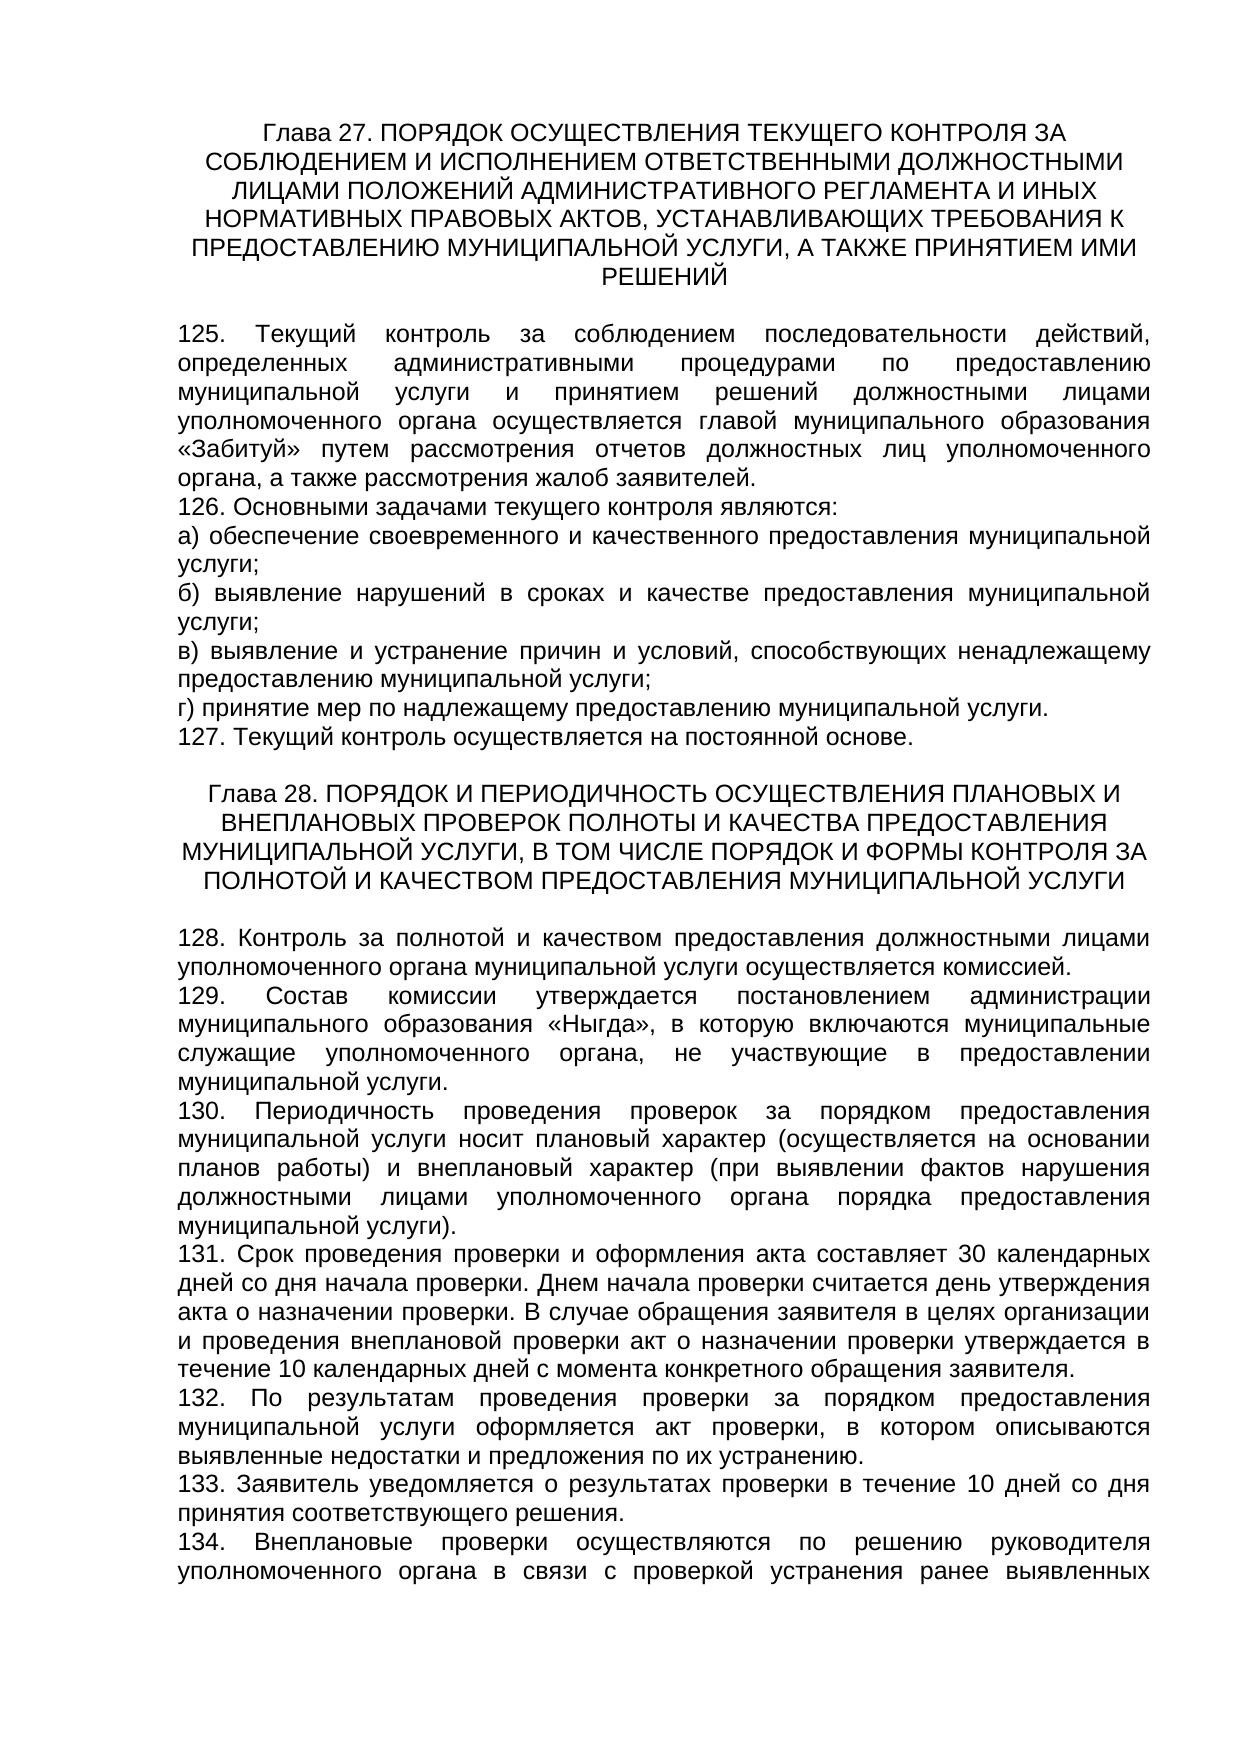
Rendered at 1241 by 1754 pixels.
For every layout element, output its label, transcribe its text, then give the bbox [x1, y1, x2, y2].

text 127. Текущий контроль осуществляется на постоянной основе. [177, 722, 1152, 751]
text Глава 28. ПОРЯДОК И ПЕРИОДИЧНОСТЬ ОСУЩЕСТВЛЕНИЯ ПЛАНОВЫХ И ВНЕПЛАНОВЫХ ПРОВЕРОК ПОЛНОТЫ И КАЧЕСТВА ПРЕДОСТАВЛЕНИЯ МУНИЦИПАЛЬНОЙ УСЛУГИ, В ТОМ ЧИСЛЕ ПОРЯДОК И ФОРМЫ КОНТРОЛЯ ЗА ПОЛНОТОЙ И КАЧЕСТВОМ ПРЕДОСТАВЛЕНИЯ МУНИЦИПАЛЬНОЙ УСЛУГИ [177, 779, 1152, 894]
text а) обеспечение своевременного и качественного предоставления муниципальной услуги; [177, 521, 1152, 578]
text 128. Контроль за полнотой и качеством предоставления должностными лицами уполномоченного органа муниципальной услуги осуществляется комиссией. [177, 923, 1152, 981]
text 125. Текущий контроль за соблюдением последовательности действий, определенных административными процедурами по предоставлению муниципальной услуги и принятием решений должностными лицами уполномоченного органа осуществляется главой муниципального образования «Забитуй» путем рассмотрения отчетов должностных лиц уполномоченного органа, а также рассмотрения жалоб заявителей. [177, 319, 1152, 492]
text 132. По результатам проведения проверки за порядком предоставления муниципальной услуги оформляется акт проверки, в котором описываются выявленные недостатки и предложения по их устранению. [177, 1383, 1152, 1469]
text 129. Состав комиссии утверждается постановлением администрации муниципального образования «Ныгда», в которую включаются муниципальные служащие уполномоченного органа, не участвующие в предоставлении муниципальной услуги. [177, 981, 1152, 1096]
text Глава 27. ПОРЯДОК ОСУЩЕСТВЛЕНИЯ ТЕКУЩЕГО КОНТРОЛЯ ЗА СОБЛЮДЕНИЕМ И ИСПОЛНЕНИЕМ ОТВЕТСТВЕННЫМИ ДОЛЖНОСТНЫМИ ЛИЦАМИ ПОЛОЖЕНИЙ АДМИНИСТРАТИВНОГО РЕГЛАМЕНТА И ИНЫХ НОРМАТИВНЫХ ПРАВОВЫХ АКТОВ, УСТАНАВЛИВАЮЩИХ ТРЕБОВАНИЯ К ПРЕДОСТАВЛЕНИЮ МУНИЦИПАЛЬНОЙ УСЛУГИ, А ТАКЖЕ ПРИНЯТИЕМ ИМИ РЕШЕНИЙ [177, 118, 1152, 291]
text 133. Заявитель уведомляется о результатах проверки в течение 10 дней со дня принятия соответствующего решения. [177, 1469, 1152, 1527]
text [177, 1527, 1152, 1584]
text 130. Периодичность проведения проверок за порядком предоставления муниципальной услуги носит плановый характер (осуществляется на основании планов работы) и внеплановый характер (при выявлении фактов нарушения должностными лицами уполномоченного органа порядка предоставления муниципальной услуги). [177, 1096, 1152, 1239]
text 126. Основными задачами текущего контроля являются: [177, 492, 1152, 521]
text б) выявление нарушений в сроках и качестве предоставления муниципальной услуги; [177, 578, 1152, 636]
text г) принятие мер по надлежащему предоставлению муниципальной услуги. [177, 693, 1152, 722]
text в) выявление и устранение причин и условий, способствующих ненадлежащему предоставлению муниципальной услуги; [177, 636, 1152, 693]
text 131. Срок проведения проверки и оформления акта составляет 30 календарных дней со дня начала проверки. Днем начала проверки считается день утверждения акта о назначении проверки. В случае обращения заявителя в целях организации и проведения внеплановой проверки акт о назначении проверки утверждается в течение 10 календарных дней с момента конкретного обращения заявителя. [177, 1239, 1152, 1383]
